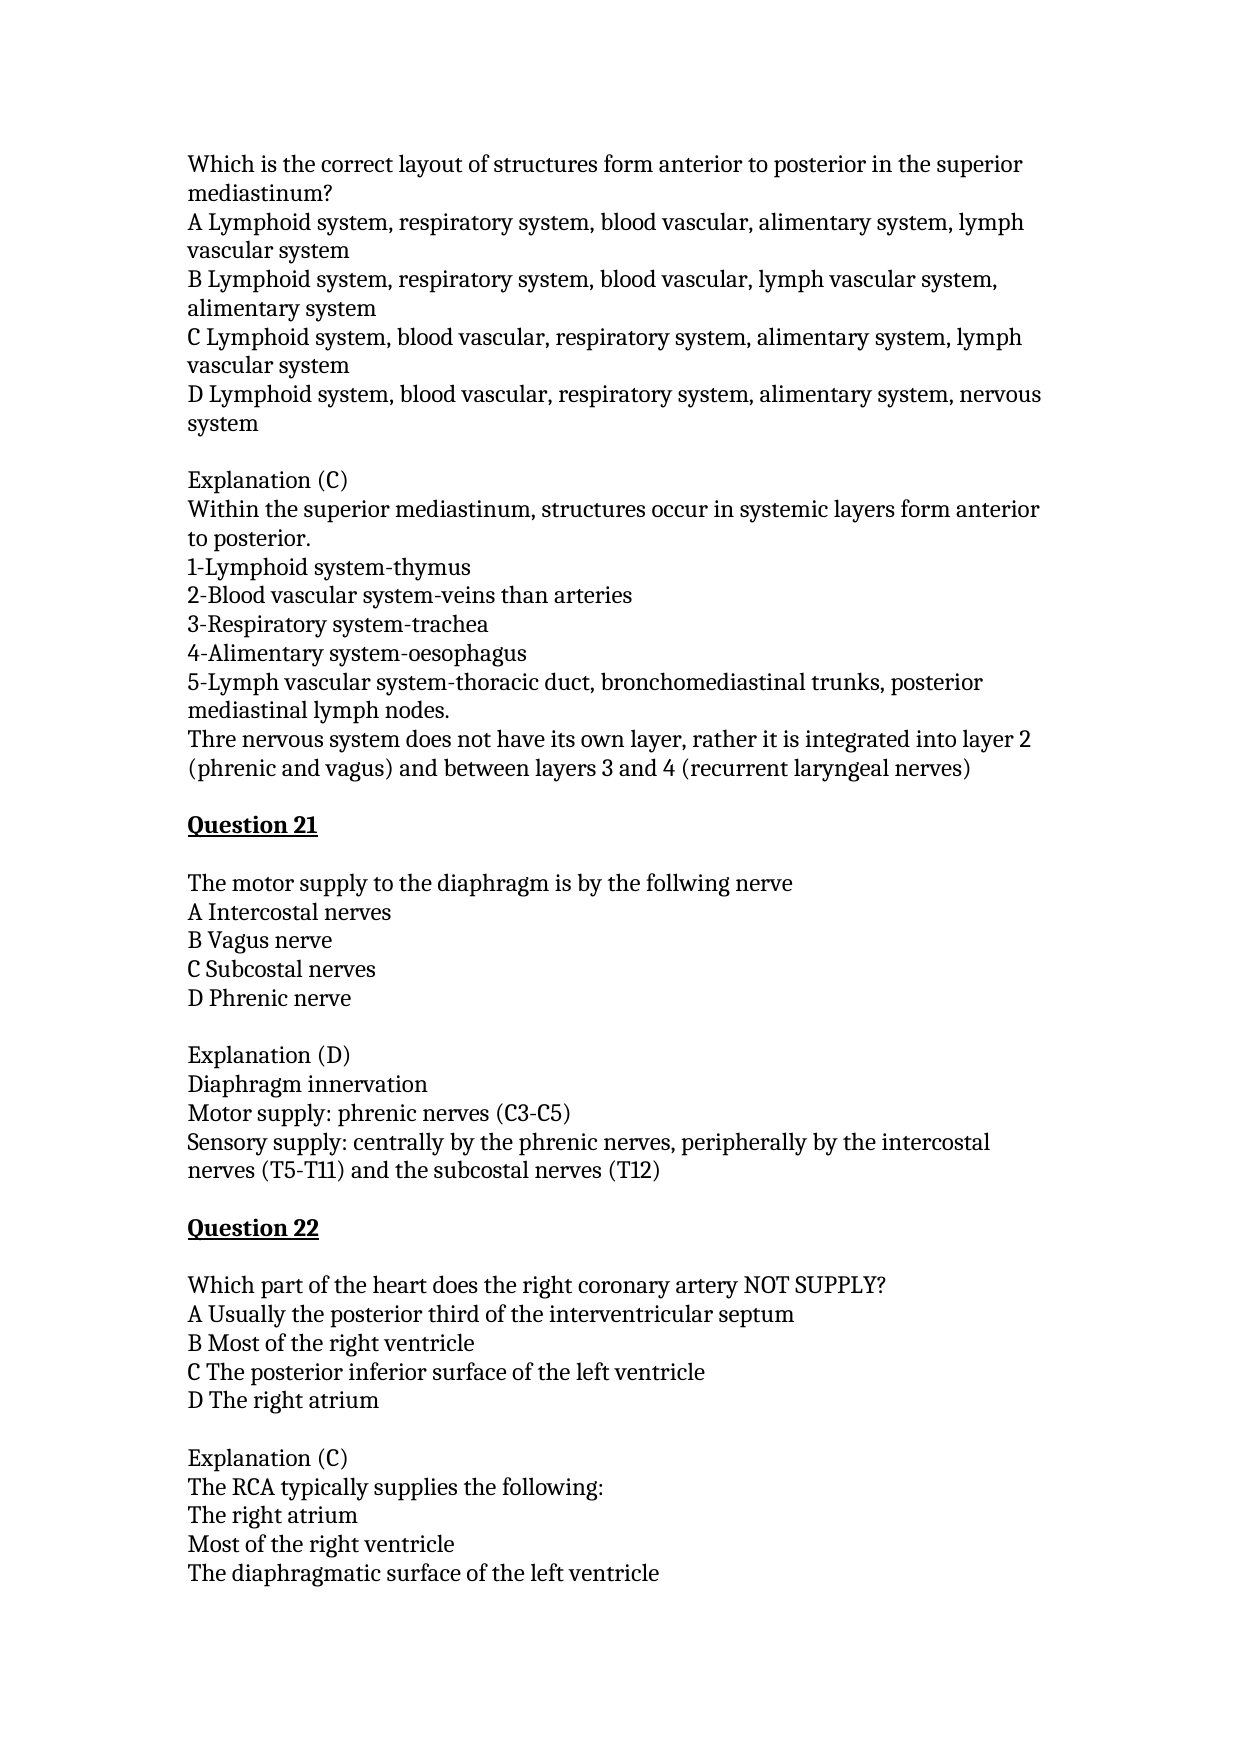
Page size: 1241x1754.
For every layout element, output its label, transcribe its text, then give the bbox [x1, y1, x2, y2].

text C Lymphoid system, blood vascular, respiratory system, alimentary system, lymph vascular system [187, 322, 1053, 380]
text Diaphragm innervation [187, 1070, 1053, 1099]
text A Intercostal nerves [187, 897, 1053, 926]
text 5-Lymph vascular system-thoracic duct, bronchomediastinal trunks, posterior mediastinal lymph nodes. [187, 667, 1053, 725]
text The right atrium [187, 1501, 1053, 1530]
text Most of the right ventricle [187, 1530, 1053, 1559]
text Explanation (C) [187, 466, 1053, 495]
text The RCA typically supplies the following: [187, 1472, 1053, 1501]
text 1-Lymphoid system-thymus [187, 552, 1053, 581]
text Explanation (D) [187, 1041, 1053, 1070]
text Motor supply: phrenic nerves (C3-C5) [187, 1099, 1053, 1127]
text B Vagus nerve [187, 926, 1053, 955]
text Thre nervous system does not have its own layer, rather it is integrated into layer 2 (phrenic and vagus) and between layers 3 and 4 (recurrent laryngeal nerves) [187, 725, 1053, 782]
text 3-Respiratory system-trachea [187, 610, 1053, 639]
text Which part of the heart does the right coronary artery NOT SUPPLY? [187, 1271, 1053, 1300]
text The diaphragmatic surface of the left ventricle [187, 1559, 1053, 1587]
text 2-Blood vascular system-veins than arteries [187, 581, 1053, 610]
text D Phrenic nerve [187, 984, 1053, 1012]
text Which is the correct layout of structures form anterior to posterior in the superior mediastinum? [187, 150, 1053, 207]
text Explanation (C) [187, 1444, 1053, 1472]
text Sensory supply: centrally by the phrenic nerves, peripherally by the intercostal nerves (T5-T11) and the subcostal nerves (T12) [187, 1127, 1053, 1185]
text C The posterior inferior surface of the left ventricle [187, 1357, 1053, 1386]
text Question 22 [187, 1214, 1053, 1242]
text B Lymphoid system, respiratory system, blood vascular, lymph vascular system, alimentary system [187, 265, 1053, 322]
text C Subcostal nerves [187, 955, 1053, 984]
text 4-Alimentary system-oesophagus [187, 639, 1053, 667]
text Within the superior mediastinum, structures occur in systemic layers form anterior to posterior. [187, 495, 1053, 552]
text D Lymphoid system, blood vascular, respiratory system, alimentary system, nervous system [187, 380, 1053, 437]
text The motor supply to the diaphragm is by the follwing nerve [187, 869, 1053, 897]
text Question 21 [187, 811, 1053, 840]
text A Lymphoid system, respiratory system, blood vascular, alimentary system, lymph vascular system [187, 207, 1053, 265]
text D The right atrium [187, 1386, 1053, 1415]
text A Usually the posterior third of the interventricular septum [187, 1300, 1053, 1329]
text B Most of the right ventricle [187, 1329, 1053, 1357]
